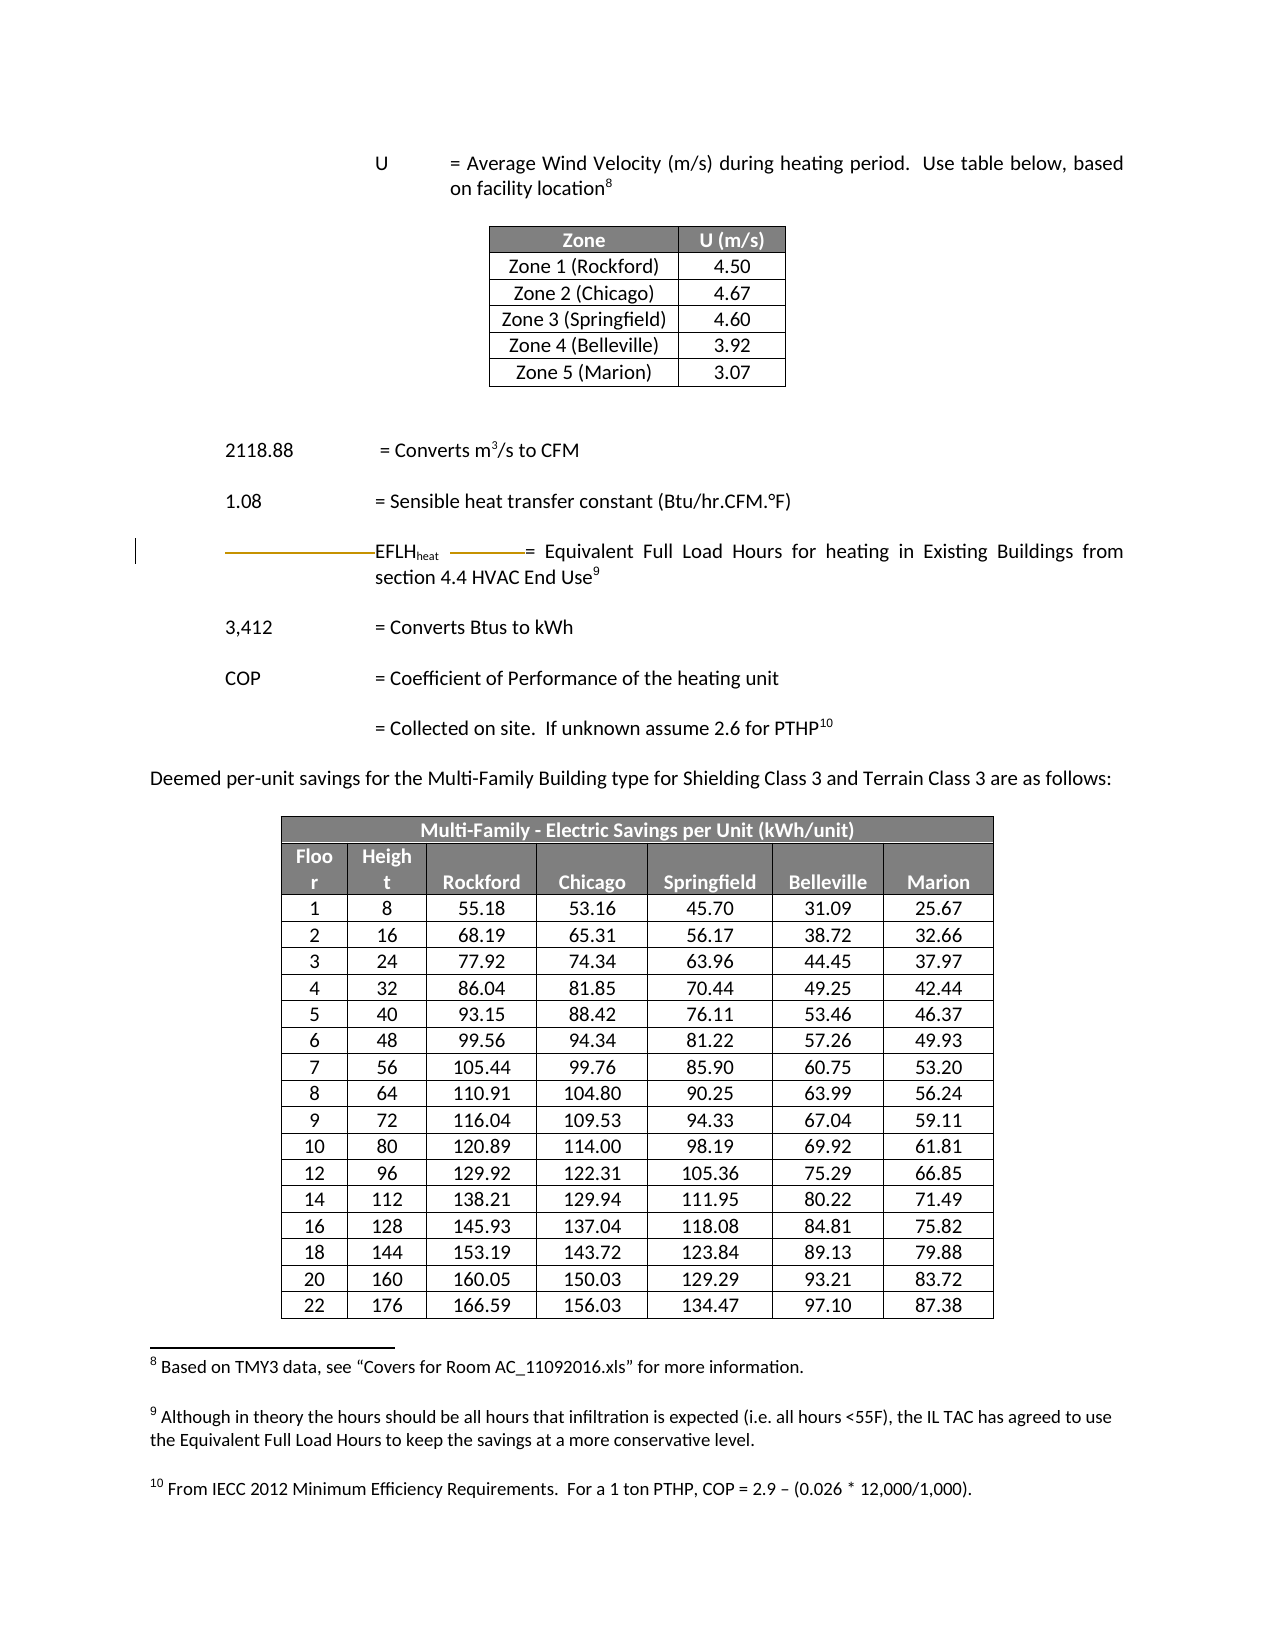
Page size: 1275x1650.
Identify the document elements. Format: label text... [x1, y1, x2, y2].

text U = Average Wind Velocity (m/s) during heating period. Use table below, based on facility location [375, 150, 1125, 201]
table_cell 57.26 [773, 1028, 883, 1053]
table_cell 37.97 [884, 948, 993, 974]
table_cell 89.13 [773, 1239, 883, 1265]
table_cell 69.92 [773, 1134, 883, 1159]
table_cell 112 [348, 1186, 426, 1212]
table_cell Floor [282, 844, 347, 894]
table_cell 3 [282, 948, 347, 974]
table_cell 176 [348, 1292, 426, 1318]
table_cell 4 [282, 975, 347, 1000]
table_cell 20 [282, 1266, 347, 1291]
table_cell 44.45 [773, 948, 883, 974]
table_cell 49.25 [773, 975, 883, 1000]
table_cell 8 [282, 1081, 347, 1106]
table_cell 16 [348, 922, 426, 947]
table_cell 160.05 [427, 1266, 536, 1291]
table_cell 61.81 [884, 1134, 993, 1159]
table_cell 116.04 [427, 1107, 536, 1132]
table_cell 9 [282, 1107, 347, 1132]
table_cell 80.22 [773, 1186, 883, 1212]
table_cell 138.21 [427, 1186, 536, 1212]
text EFLHheat = Equivalent Full Load Hours for heating in Existing Buildings from section 4.4 HVAC End Use [225, 538, 1125, 589]
table_header Multi-Family - Electric Savings per Unit (kWh/unit) [282, 817, 993, 842]
table_cell Zone 2 (Chicago) [490, 280, 678, 305]
table_cell 156.03 [537, 1292, 647, 1318]
table_cell Marion [884, 844, 993, 894]
table_cell 48 [348, 1028, 426, 1053]
text 3,412 = Converts Btus to kWh [150, 614, 1125, 640]
table_cell 93.21 [773, 1266, 883, 1291]
table_cell Chicago [537, 844, 647, 894]
table_cell 129.94 [537, 1186, 647, 1212]
table_cell 110.91 [427, 1081, 536, 1106]
table_cell Springfield [648, 844, 772, 894]
table_cell Zone 1 (Rockford) [490, 253, 678, 279]
table_cell 67.04 [773, 1107, 883, 1132]
table_cell 6 [282, 1028, 347, 1053]
table_cell 87.38 [884, 1292, 993, 1318]
table_cell 7 [282, 1054, 347, 1079]
table_cell 122.31 [537, 1160, 647, 1185]
table_cell 64 [348, 1081, 426, 1106]
table_cell 134.47 [648, 1292, 772, 1318]
table_cell Rockford [427, 844, 536, 894]
table_cell 90.25 [648, 1081, 772, 1106]
table_cell Height [348, 844, 426, 894]
table_cell 99.76 [537, 1054, 647, 1079]
table_cell 32 [348, 975, 426, 1000]
table_cell 81.85 [537, 975, 647, 1000]
table_cell 49.93 [884, 1028, 993, 1053]
table_cell 77.92 [427, 948, 536, 974]
table_cell 79.88 [884, 1239, 993, 1265]
table_cell 53.46 [773, 1001, 883, 1027]
table_cell 86.04 [427, 975, 536, 1000]
table_cell Zone 4 (Belleville) [490, 333, 678, 358]
table_cell 8 [348, 895, 426, 921]
text 1.08 = Sensible heat transfer constant (Btu/hr.CFM.°F) [150, 488, 1125, 513]
table_cell 56 [348, 1054, 426, 1079]
table_cell 16 [282, 1213, 347, 1238]
table_cell 10 [282, 1134, 347, 1159]
table_cell 14 [282, 1186, 347, 1212]
table_cell 56.24 [884, 1081, 993, 1106]
table_cell 83.72 [884, 1266, 993, 1291]
table_cell 4.60 [679, 306, 785, 332]
table_cell 88.42 [537, 1001, 647, 1027]
table_cell 75.29 [773, 1160, 883, 1185]
table_cell 104.80 [537, 1081, 647, 1106]
table_cell 97.10 [773, 1292, 883, 1318]
table_cell 46.37 [884, 1001, 993, 1027]
table_cell 4.67 [679, 280, 785, 305]
table_cell 12 [282, 1160, 347, 1185]
table_cell 74.34 [537, 948, 647, 974]
table_cell 96 [348, 1160, 426, 1185]
table_cell 63.99 [773, 1081, 883, 1106]
table_cell 160 [348, 1266, 426, 1291]
table_cell 3.07 [679, 359, 785, 386]
table_cell 71.49 [884, 1186, 993, 1212]
table_cell 42.44 [884, 975, 993, 1000]
table_cell 24 [348, 948, 426, 974]
table_cell 40 [348, 1001, 426, 1027]
table_cell 60.75 [773, 1054, 883, 1079]
table_cell 145.93 [427, 1213, 536, 1238]
table_cell 99.56 [427, 1028, 536, 1053]
table_cell 76.11 [648, 1001, 772, 1027]
table_cell 31.09 [773, 895, 883, 921]
table_cell 18 [282, 1239, 347, 1265]
table_cell 75.82 [884, 1213, 993, 1238]
table_cell 105.44 [427, 1054, 536, 1079]
table_cell 98.19 [648, 1134, 772, 1159]
table_cell Belleville [773, 844, 883, 894]
text COP = Coefficient of Performance of the heating unit [150, 665, 1125, 690]
table_cell 4.50 [679, 253, 785, 279]
table_cell 114.00 [537, 1134, 647, 1159]
table_cell 80 [348, 1134, 426, 1159]
table_cell 1 [282, 895, 347, 921]
table_cell 5 [282, 1001, 347, 1027]
table_cell 94.34 [537, 1028, 647, 1053]
text Deemed per-unit savings for the Multi-Family Building type for Shielding Class 3 and Terrain Class 3 are as follows: [150, 766, 1125, 791]
table_cell 68.19 [427, 922, 536, 947]
table_cell 2 [282, 922, 347, 947]
table_cell 22 [282, 1292, 347, 1318]
table_cell 53.16 [537, 895, 647, 921]
table_cell 56.17 [648, 922, 772, 947]
table_cell 118.08 [648, 1213, 772, 1238]
table_cell 137.04 [537, 1213, 647, 1238]
table_cell 45.70 [648, 895, 772, 921]
table_cell 144 [348, 1239, 426, 1265]
table_cell 84.81 [773, 1213, 883, 1238]
text 2118.88 = Converts m3/s to CFM [150, 438, 1125, 463]
table_cell 93.15 [427, 1001, 536, 1027]
table_cell 55.18 [427, 895, 536, 921]
table_cell 25.67 [884, 895, 993, 921]
table_cell 81.22 [648, 1028, 772, 1053]
table_cell 3.92 [679, 333, 785, 358]
table_cell 63.96 [648, 948, 772, 974]
table_cell 109.53 [537, 1107, 647, 1132]
table_cell 38.72 [773, 922, 883, 947]
table_cell 70.44 [648, 975, 772, 1000]
table_cell 85.90 [648, 1054, 772, 1079]
table_cell 59.11 [884, 1107, 993, 1132]
table_cell 65.31 [537, 922, 647, 947]
table_cell 53.20 [884, 1054, 993, 1079]
table_cell 129.29 [648, 1266, 772, 1291]
table_cell 129.92 [427, 1160, 536, 1185]
text = Collected on site. If unknown assume 2.6 for PTHP [150, 715, 1125, 741]
table_cell 66.85 [884, 1160, 993, 1185]
table_cell 120.89 [427, 1134, 536, 1159]
table_cell 94.33 [648, 1107, 772, 1132]
table_cell 166.59 [427, 1292, 536, 1318]
table_cell 143.72 [537, 1239, 647, 1265]
table_cell 72 [348, 1107, 426, 1132]
table_cell 153.19 [427, 1239, 536, 1265]
table_cell Zone 3 (Springfield) [490, 306, 678, 332]
table_header Zone [490, 227, 678, 252]
table_cell 128 [348, 1213, 426, 1238]
table_header U (m/s) [679, 227, 785, 252]
table_cell 150.03 [537, 1266, 647, 1291]
table_cell Zone 5 (Marion) [490, 359, 678, 386]
table_cell 111.95 [648, 1186, 772, 1212]
table_cell 105.36 [648, 1160, 772, 1185]
table_cell 123.84 [648, 1239, 772, 1265]
table_cell 32.66 [884, 922, 993, 947]
